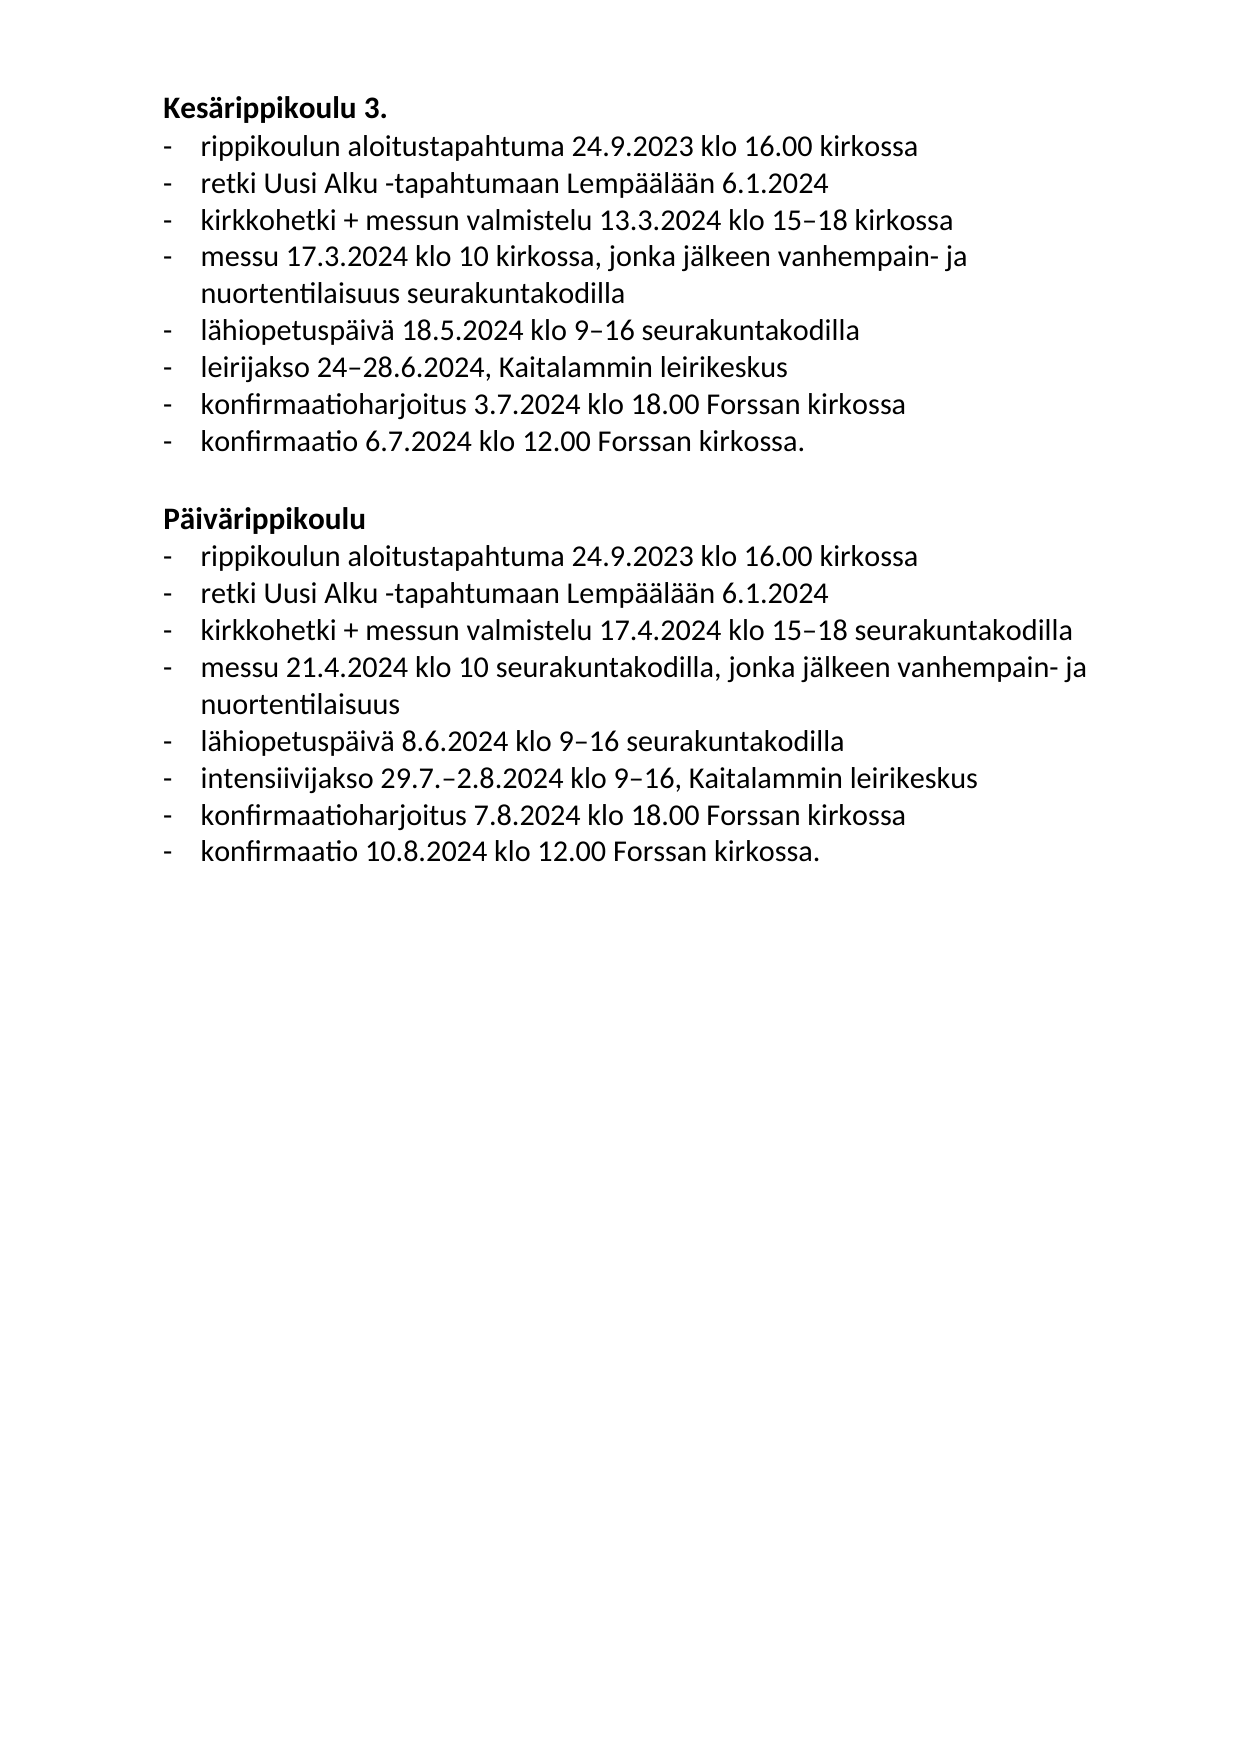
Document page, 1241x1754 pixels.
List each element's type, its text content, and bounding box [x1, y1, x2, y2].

list retki Uusi Alku -tapahtumaan Lempäälään 6.1.2024 [163, 164, 1152, 201]
list konfirmaatio 6.7.2024 klo 12.00 Forssan kirkossa. [163, 422, 1152, 459]
list kirkkohetki + messun valmistelu 13.3.2024 klo 15–18 kirkossa [163, 201, 1152, 237]
list intensiivijakso 29.7.–2.8.2024 klo 9–16, Kaitalammin leirikeskus [163, 759, 1152, 796]
list retki Uusi Alku -tapahtumaan Lempäälään 6.1.2024 [163, 574, 1152, 611]
list konfirmaatio 10.8.2024 klo 12.00 Forssan kirkossa. [163, 832, 1152, 869]
text Päivärippikoulu [118, 499, 1152, 537]
text Kesärippikoulu 3. [118, 89, 1152, 127]
list rippikoulun aloitustapahtuma 24.9.2023 klo 16.00 kirkossa [163, 127, 1152, 164]
list rippikoulun aloitustapahtuma 24.9.2023 klo 16.00 kirkossa [163, 537, 1152, 574]
list leirijakso 24–28.6.2024, Kaitalammin leirikeskus [163, 348, 1152, 385]
list lähiopetuspäivä 8.6.2024 klo 9–16 seurakuntakodilla [163, 722, 1152, 759]
list konfirmaatioharjoitus 3.7.2024 klo 18.00 Forssan kirkossa [163, 385, 1152, 422]
list messu 17.3.2024 klo 10 kirkossa, jonka jälkeen vanhempain- ja nuortentilaisuus seurakuntakodilla [163, 237, 1152, 311]
list konfirmaatioharjoitus 7.8.2024 klo 18.00 Forssan kirkossa [163, 796, 1152, 832]
list lähiopetuspäivä 18.5.2024 klo 9–16 seurakuntakodilla [163, 311, 1152, 348]
list messu 21.4.2024 klo 10 seurakuntakodilla, jonka jälkeen vanhempain- ja nuortentilaisuus [163, 648, 1152, 722]
list kirkkohetki + messun valmistelu 17.4.2024 klo 15–18 seurakuntakodilla [163, 611, 1152, 648]
